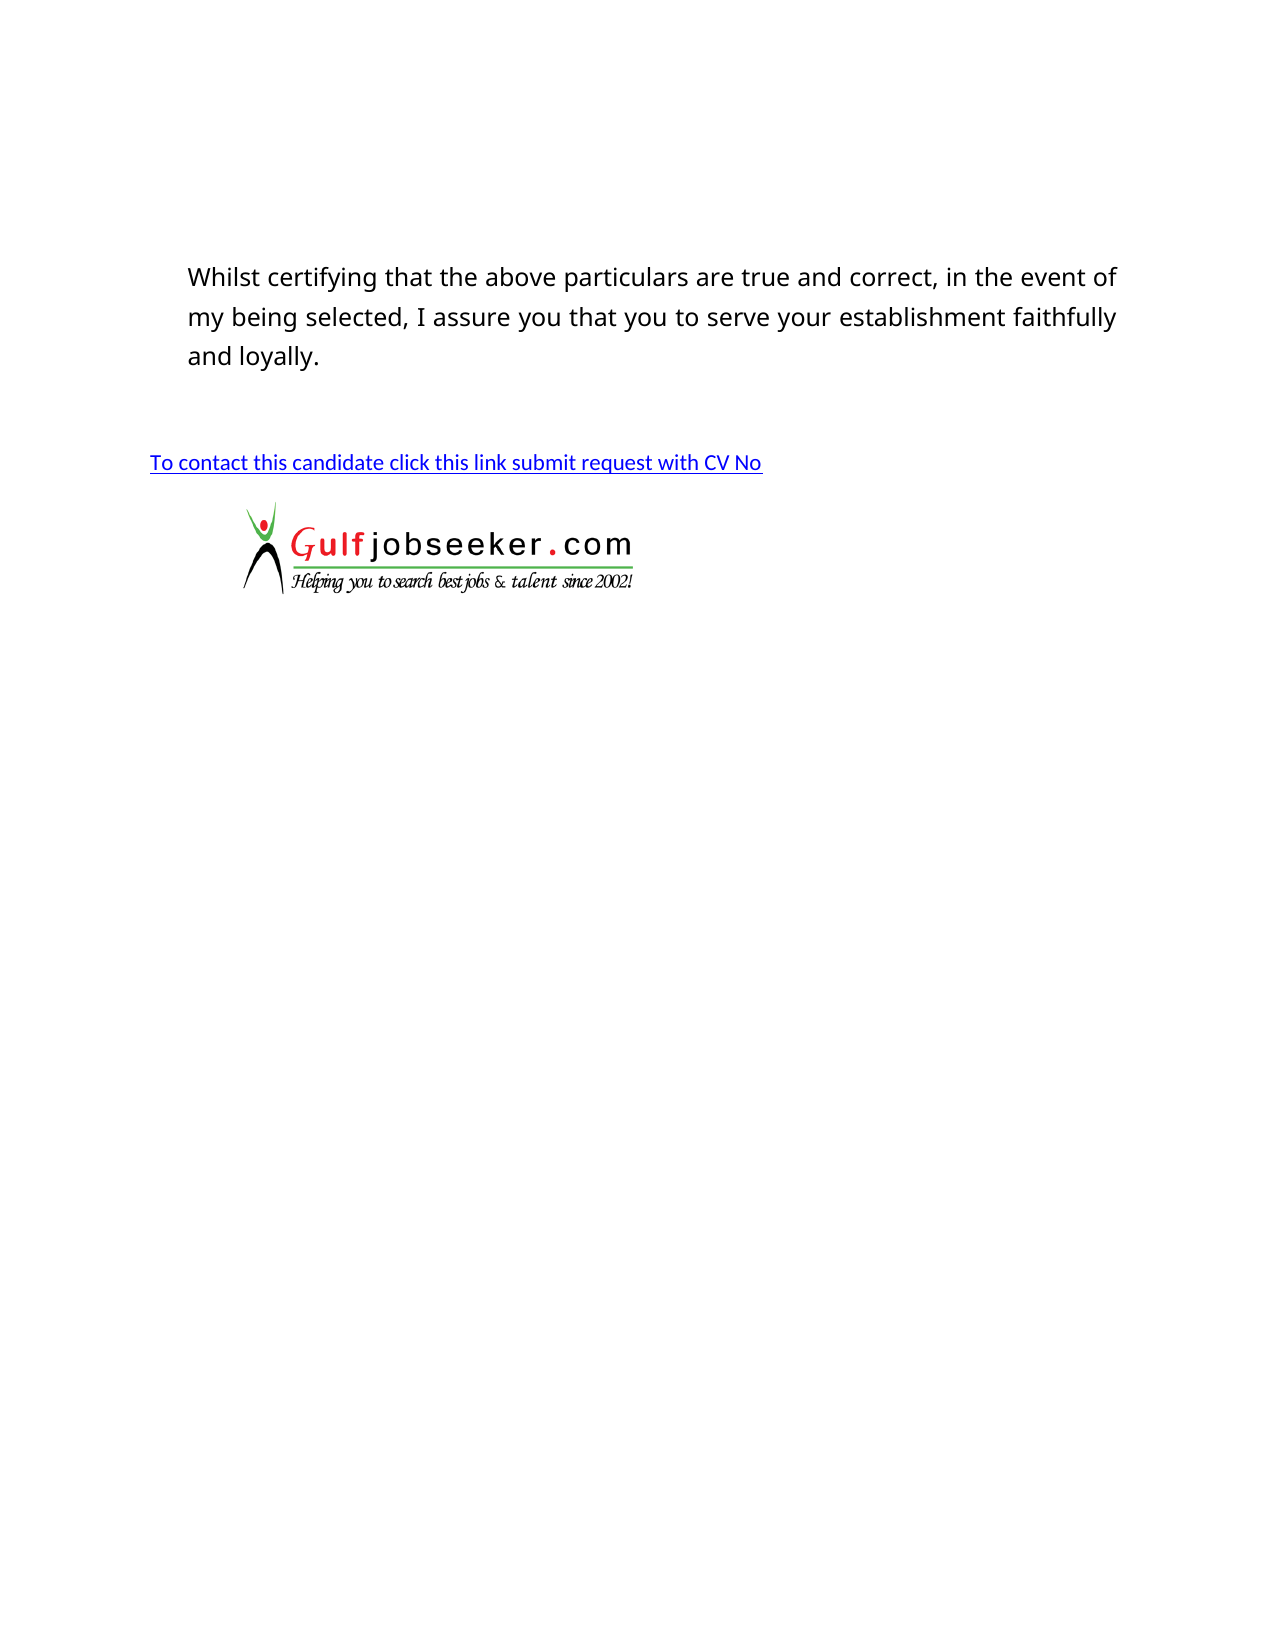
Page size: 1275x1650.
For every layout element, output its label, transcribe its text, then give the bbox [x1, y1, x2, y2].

text Whilst certifying that the above particulars are true and correct, in the event of my being selected, I assure you that you to serve your establishment faithfully and loyally. [187, 260, 1118, 372]
text To contact this candidate click this link submit request with CV No [150, 448, 1125, 476]
picture [230, 501, 657, 597]
